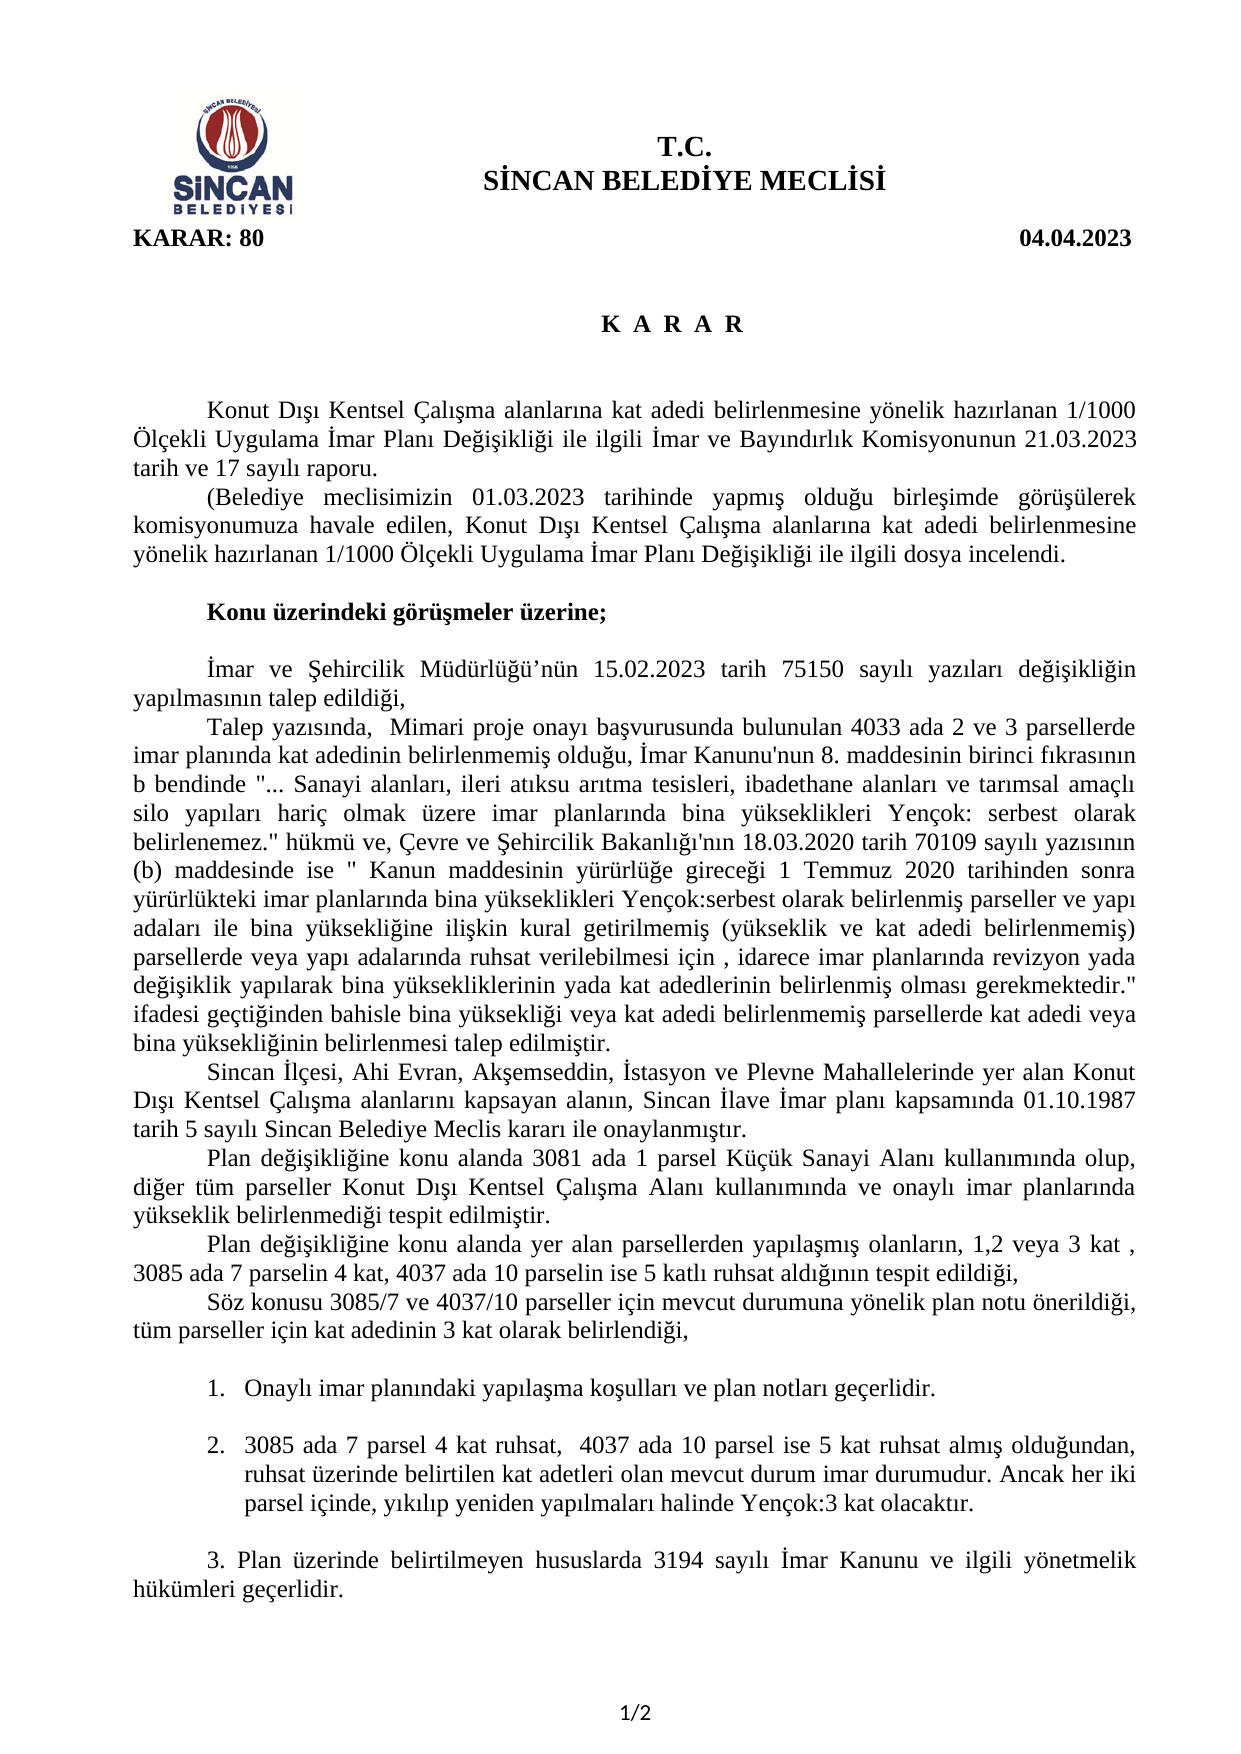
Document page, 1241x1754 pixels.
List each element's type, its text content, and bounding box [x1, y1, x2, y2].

text Plan değişikliğine konu alanda yer alan parsellerden yapılaşmış olanların, 1,2 veya 3 kat , 3085 ada 7 parselin 4 kat, 4037 ada 10 parselin ise 5 katlı ruhsat aldığının tespit edildiği, [133, 1229, 1137, 1287]
text Talep yazısında, Mimari proje onayı başvurusunda bulunulan 4033 ada 2 ve 3 parsellerde imar planında kat adedinin belirlenmemiş olduğu, İmar Kanunu'nun 8. maddesinin birinci fıkrasının b bendinde "... Sanayi alanları, ileri atıksu arıtma tesisleri, ibadethane alanları ve tarımsal amaçlı silo yapıları hariç olmak üzere imar planlarında bina yükseklikleri Yençok: serbest olarak belirlenemez." hükmü ve, Çevre ve Şehircilik Bakanlığı'nın 18.03.2020 tarih 70109 sayılı yazısının (b) maddesinde ise " Kanun maddesinin yürürlüğe gireceği 1 Temmuz 2020 tarihinden sonra yürürlükteki imar planlarında bina yükseklikleri Yençok:serbest olarak belirlenmiş parseller ve yapı adaları ile bina yüksekliğine ilişkin kural getirilmemiş (yükseklik ve kat adedi belirlenmemiş) parsellerde veya yapı adalarında ruhsat verilebilmesi için , idarece imar planlarında revizyon yada değişiklik yapılarak bina yüksekliklerinin yada kat adedlerinin belirlenmiş olması gerekmektedir." ifadesi geçtiğinden bahisle bina yüksekliği veya kat adedi belirlenmemiş parsellerde kat adedi veya bina yüksekliğinin belirlenmesi talep edilmiştir. [133, 712, 1137, 1057]
text Plan değişikliğine konu alanda 3081 ada 1 parsel Küçük Sanayi Alanı kullanımında olup, diğer tüm parseller Konut Dışı Kentsel Çalışma Alanı kullanımında ve onaylı imar planlarında yükseklik belirlenmediği tespit edilmiştir. [133, 1143, 1137, 1229]
text Konu üzerindeki görüşmeler üzerine; [133, 597, 1137, 626]
text K A R A R [133, 309, 1137, 338]
text İmar ve Şehircilik Müdürlüğü’nün 15.02.2023 tarih 75150 sayılı yazıları değişikliğin yapılmasının talep edildiği, [133, 654, 1137, 712]
text Konut Dışı Kentsel Çalışma alanlarına kat adedi belirlenmesine yönelik hazırlanan 1/1000 Ölçekli Uygulama İmar Planı Değişikliği ile ilgili İmar ve Bayındırlık Komisyonunun 21.03.2023 tarih ve 17 sayılı raporu. [133, 396, 1137, 482]
text 3. Plan üzerinde belirtilmeyen hususlarda 3194 sayılı İmar Kanunu ve ilgili yönetmelik hükümleri geçerlidir. [133, 1546, 1137, 1603]
picture [164, 87, 302, 224]
text Sincan İlçesi, Ahi Evran, Akşemseddin, İstasyon ve Plevne Mahallelerinde yer alan Konut Dışı Kentsel Çalışma alanlarını kapsayan alanın, Sincan İlave İmar planı kapsamında 01.10.1987 tarih 5 sayılı Sincan Belediye Meclis kararı ile onaylanmıştır. [133, 1057, 1137, 1143]
list Onaylı imar planındaki yapılaşma koşulları ve plan notları geçerlidir. [207, 1373, 1137, 1402]
list 3085 ada 7 parsel 4 kat ruhsat, 4037 ada 10 parsel ise 5 kat ruhsat almış olduğundan, ruhsat üzerinde belirtilen kat adetleri olan mevcut durum imar durumudur. Ancak her iki parsel içinde, yıkılıp yeniden yapılmaları halinde Yençok:3 kat olacaktır. [207, 1431, 1137, 1517]
text Söz konusu 3085/7 ve 4037/10 parseller için mevcut durumuna yönelik plan notu önerildiği, tüm parseller için kat adedinin 3 kat olarak belirlendiği, [133, 1287, 1137, 1344]
text (Belediye meclisimizin 01.03.2023 tarihinde yapmış olduğu birleşimde görüşülerek komisyonumuza havale edilen, Konut Dışı Kentsel Çalışma alanlarına kat adedi belirlenmesine yönelik hazırlanan 1/1000 Ölçekli Uygulama İmar Planı Değişikliği ile ilgili dosya incelendi. [133, 482, 1137, 568]
